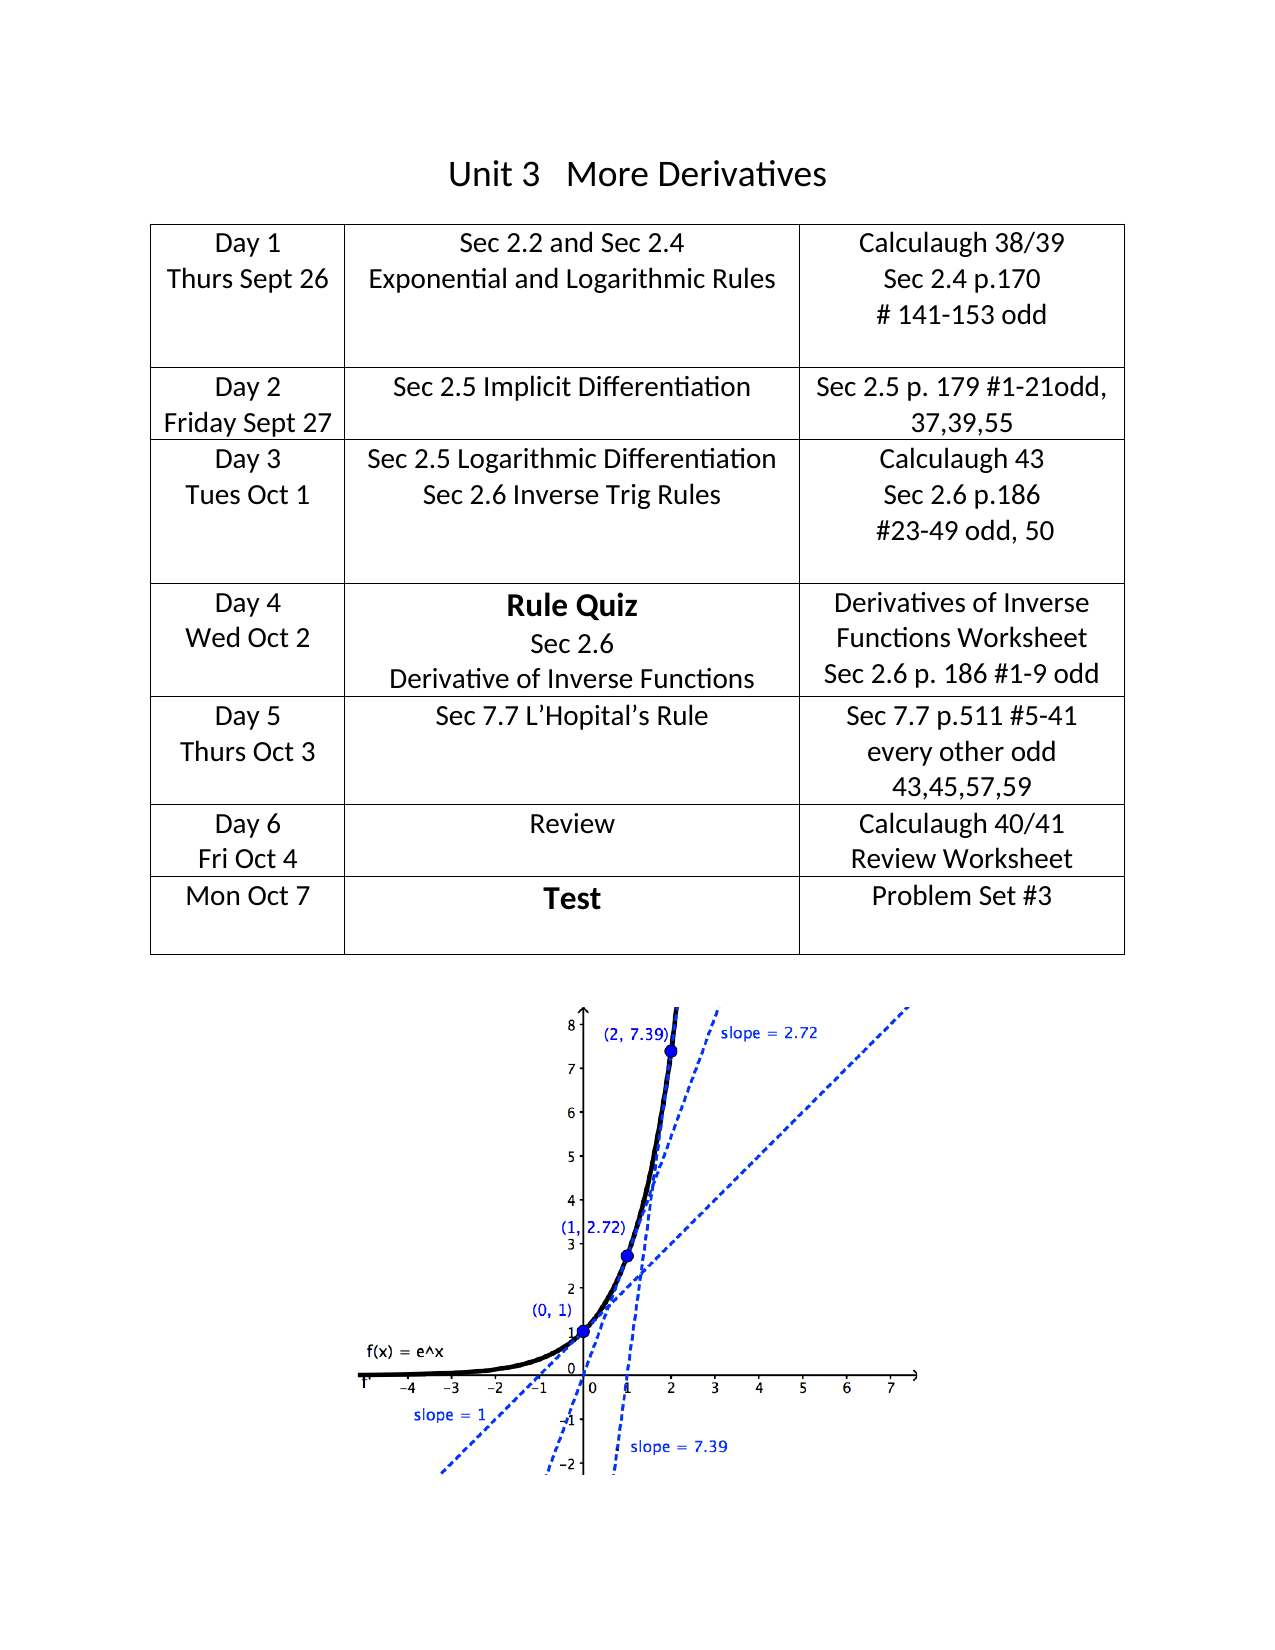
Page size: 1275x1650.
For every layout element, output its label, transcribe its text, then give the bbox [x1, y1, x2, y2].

table_cell Day 5 Thurs Oct 3 [151, 697, 344, 804]
table_cell Sec 7.7 L’Hopital’s Rule [345, 697, 799, 804]
table_cell Review [345, 805, 799, 876]
table_header Sec 2.2 and Sec 2.4 Exponential and Logarithmic Rules [345, 225, 799, 367]
table_cell Calculaugh 40/41 Review Worksheet [800, 805, 1124, 876]
table_cell Sec 2.5 p. 179 #1-21odd, 37,39,55 [800, 368, 1124, 439]
table_cell Sec 2.5 Logarithmic Differentiation Sec 2.6 Inverse Trig Rules [345, 440, 799, 583]
table_cell Test [345, 877, 799, 953]
table_cell Day 4 Wed Oct 2 [151, 584, 344, 696]
text Unit 3 More Derivatives [150, 150, 1125, 196]
table_cell Sec 7.7 p.511 #5-41 every other odd 43,45,57,59 [800, 697, 1124, 804]
table_cell Rule Quiz Sec 2.6 Derivative of Inverse Functions [345, 584, 799, 696]
table_cell Mon Oct 7 [151, 877, 344, 953]
table_header Day 1 Thurs Sept 26 [151, 225, 344, 367]
table_cell Day 3 Tues Oct 1 [151, 440, 344, 583]
table_header Calculaugh 38/39 Sec 2.4 p.170 # 141-153 odd [800, 225, 1124, 367]
table_cell Problem Set #3 [800, 877, 1124, 953]
table_cell Day 2 Friday Sept 27 [151, 368, 344, 439]
table_cell Derivatives of Inverse Functions Worksheet Sec 2.6 p. 186 #1-9 odd [800, 584, 1124, 696]
picture [357, 1007, 918, 1475]
table_cell Day 6 Fri Oct 4 [151, 805, 344, 876]
table_cell Calculaugh 43 Sec 2.6 p.186 #23-49 odd, 50 [800, 440, 1124, 583]
table_cell Sec 2.5 Implicit Differentiation [345, 368, 799, 439]
